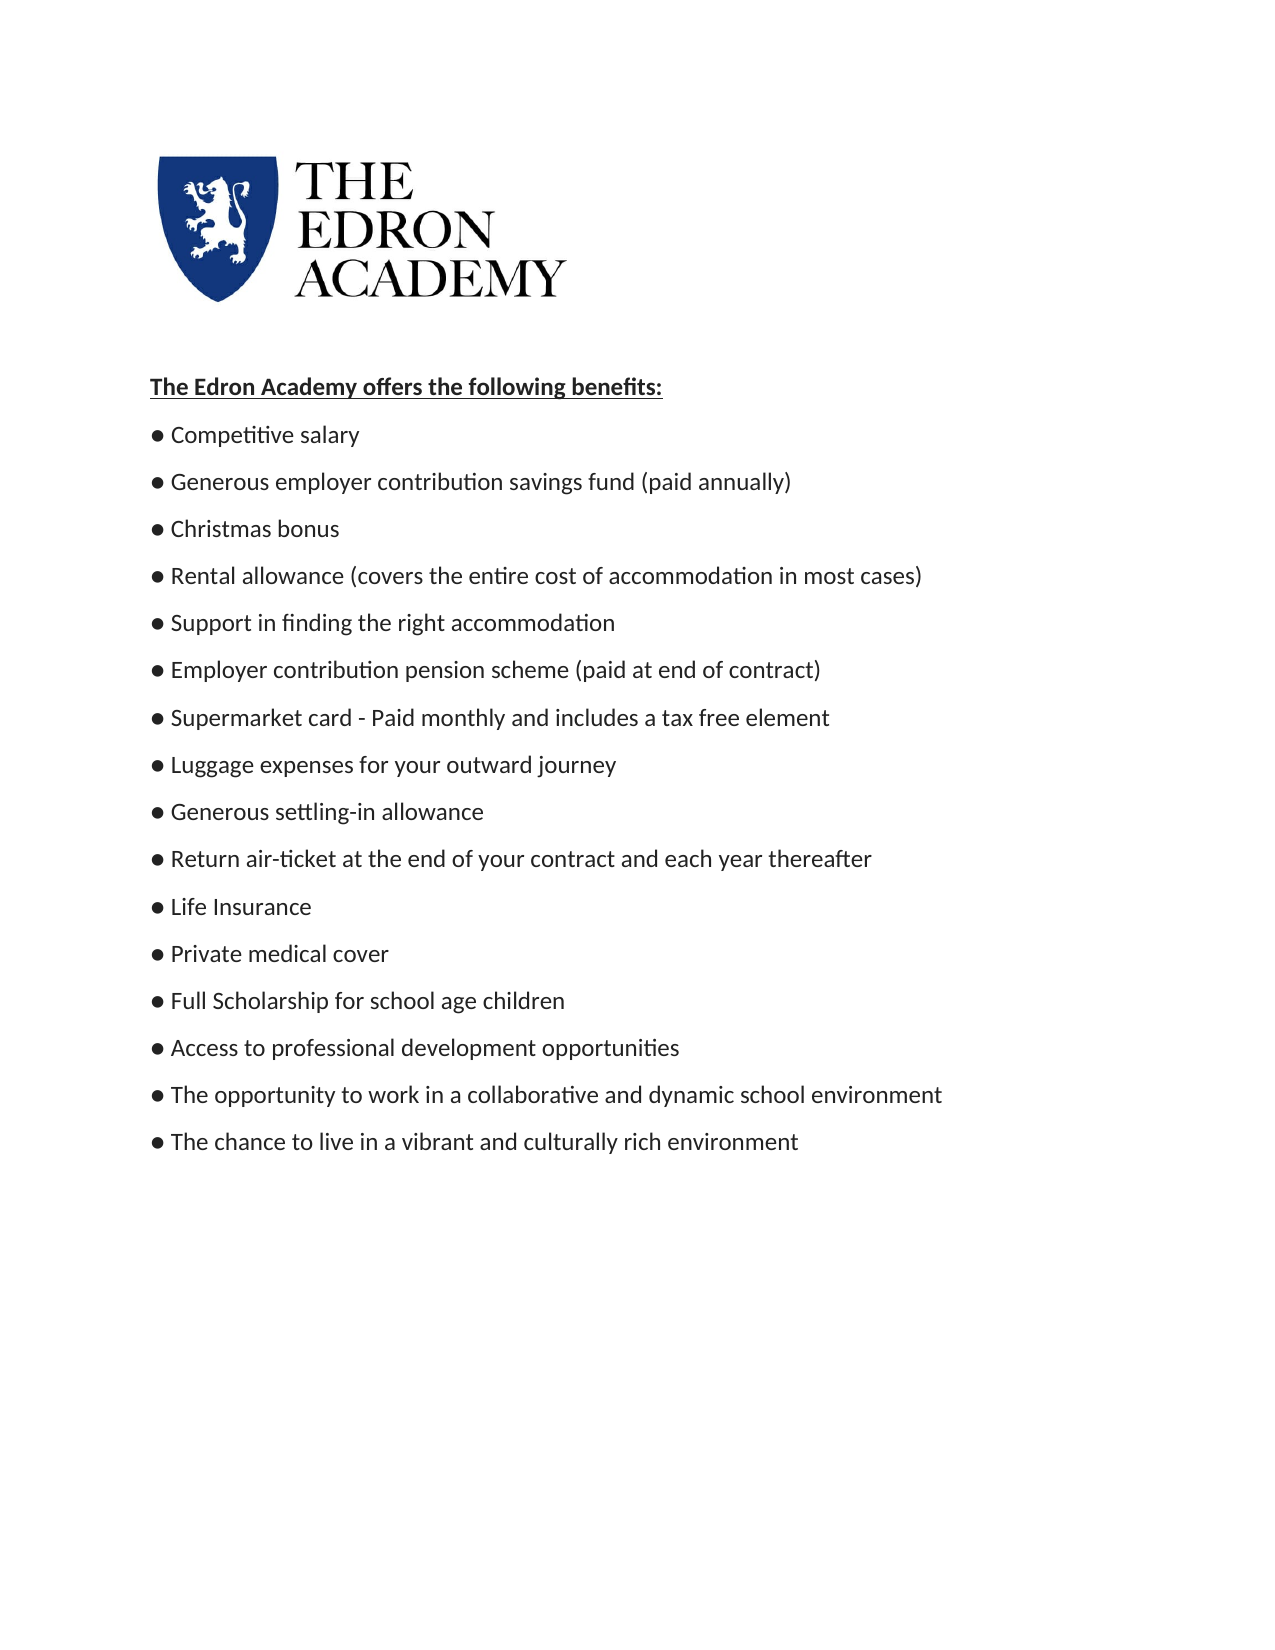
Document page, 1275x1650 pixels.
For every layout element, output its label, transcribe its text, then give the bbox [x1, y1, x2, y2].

text ● Life Insurance [150, 891, 1125, 921]
text ● Employer contribution pension scheme (paid at end of contract) [150, 655, 1125, 685]
text ● Christmas bonus [150, 513, 1125, 544]
text ● Full Scholarship for school age children [150, 985, 1125, 1016]
text ● The opportunity to work in a collaborative and dynamic school environment [150, 1079, 1125, 1110]
text ● The chance to live in a vibrant and culturally rich environment [150, 1127, 1125, 1157]
text ● Generous employer contribution savings fund (paid annually) [150, 466, 1125, 496]
text ● Access to professional development opportunities [150, 1032, 1125, 1063]
text The Edron Academy offers the following benefits: [150, 372, 1125, 402]
picture [150, 150, 574, 308]
text ● Supermarket card - Paid monthly and includes a tax free element [150, 702, 1125, 732]
text ● Return air-ticket at the end of your contract and each year thereafter [150, 843, 1125, 874]
text ● Competitive salary [150, 419, 1125, 449]
text ● Generous settling-in allowance [150, 796, 1125, 827]
text ● Private medical cover [150, 938, 1125, 968]
text ● Luggage expenses for your outward journey [150, 749, 1125, 779]
text ● Support in finding the right accommodation [150, 607, 1125, 638]
text ● Rental allowance (covers the entire cost of accommodation in most cases) [150, 560, 1125, 591]
